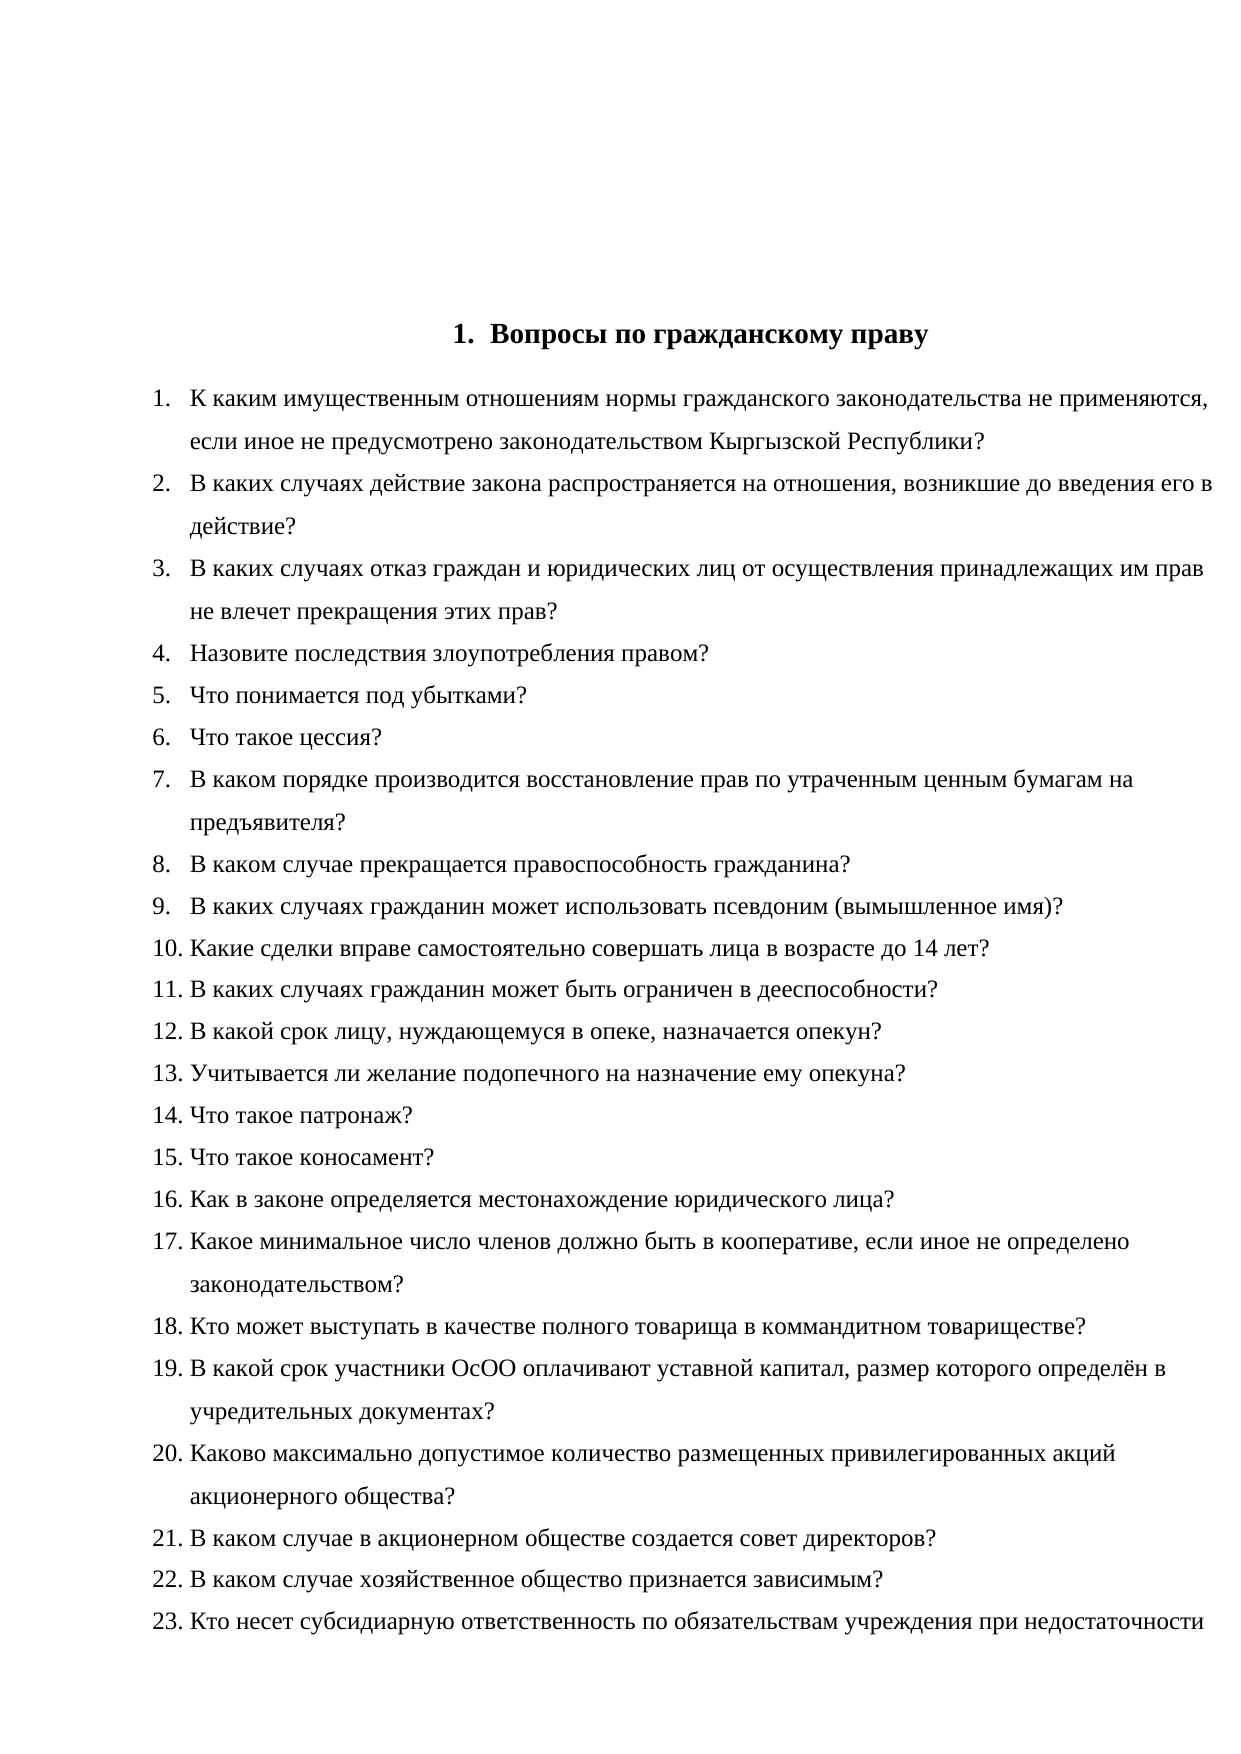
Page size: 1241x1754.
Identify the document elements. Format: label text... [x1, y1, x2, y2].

table_cell Что такое цессия? [103, 722, 1211, 764]
table_cell В какой срок лицу, нуждающемуся в опеке, назначается опекун? [103, 1016, 1211, 1058]
table_cell Что понимается под убытками? [103, 680, 1211, 722]
table_cell В каких случаях отказ граждан и юридических лиц от осуществления принадлежащих им прав не влечет прекращения этих прав? [103, 553, 1211, 638]
table_cell В каких случаях гражданин может быть ограничен в дееспособности? [103, 975, 1211, 1016]
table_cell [103, 1606, 1211, 1635]
table_cell Какое минимальное число членов должно быть в кооперативе, если иное не определено законодательством? [103, 1226, 1211, 1311]
table_cell В какой срок участники ОсОО оплачивают уставной капитал, размер которого определён в учредительных документах? [103, 1353, 1211, 1438]
table_cell Что такое коносамент? [103, 1142, 1211, 1184]
table_cell В каких случаях гражданин может использовать псевдоним (вымышленное имя)? [103, 891, 1211, 933]
table_cell В каком случае в акционерном обществе создается совет директоров? [103, 1523, 1211, 1564]
table_cell Что такое патронаж? [103, 1100, 1211, 1142]
table_cell Назовите последствия злоупотребления правом? [103, 638, 1211, 680]
list Вопросы по гражданскому праву [215, 316, 1166, 350]
table_cell В каком случае хозяйственное общество признается зависимым? [103, 1565, 1211, 1606]
table_header К каким имущественным отношениям нормы гражданского законодательства не применяются, если иное не предусмотрено законодательством Кыргызской Республики? [103, 383, 1211, 468]
table_cell Как в законе определяется местонахождение юридического лица? [103, 1184, 1211, 1226]
table_cell В каком порядке производится восстановление прав по утраченным ценным бумагам на предъявителя? [103, 764, 1211, 849]
table_cell Каково максимально допустимое количество размещенных привилегированных акций акционерного общества? [103, 1438, 1211, 1523]
table_cell Кто может выступать в качестве полного товарища в коммандитном товариществе? [103, 1311, 1211, 1353]
table_cell Какие сделки вправе самостоятельно совершать лица в возрасте до 14 лет? [103, 933, 1211, 974]
table_cell В каких случаях действие закона распространяется на отношения, возникшие до введения его в действие? [103, 468, 1211, 553]
table_cell Учитывается ли желание подопечного на назначение ему опекуна? [103, 1058, 1211, 1100]
table_cell В каком случае прекращается правоспособность гражданина? [103, 849, 1211, 891]
